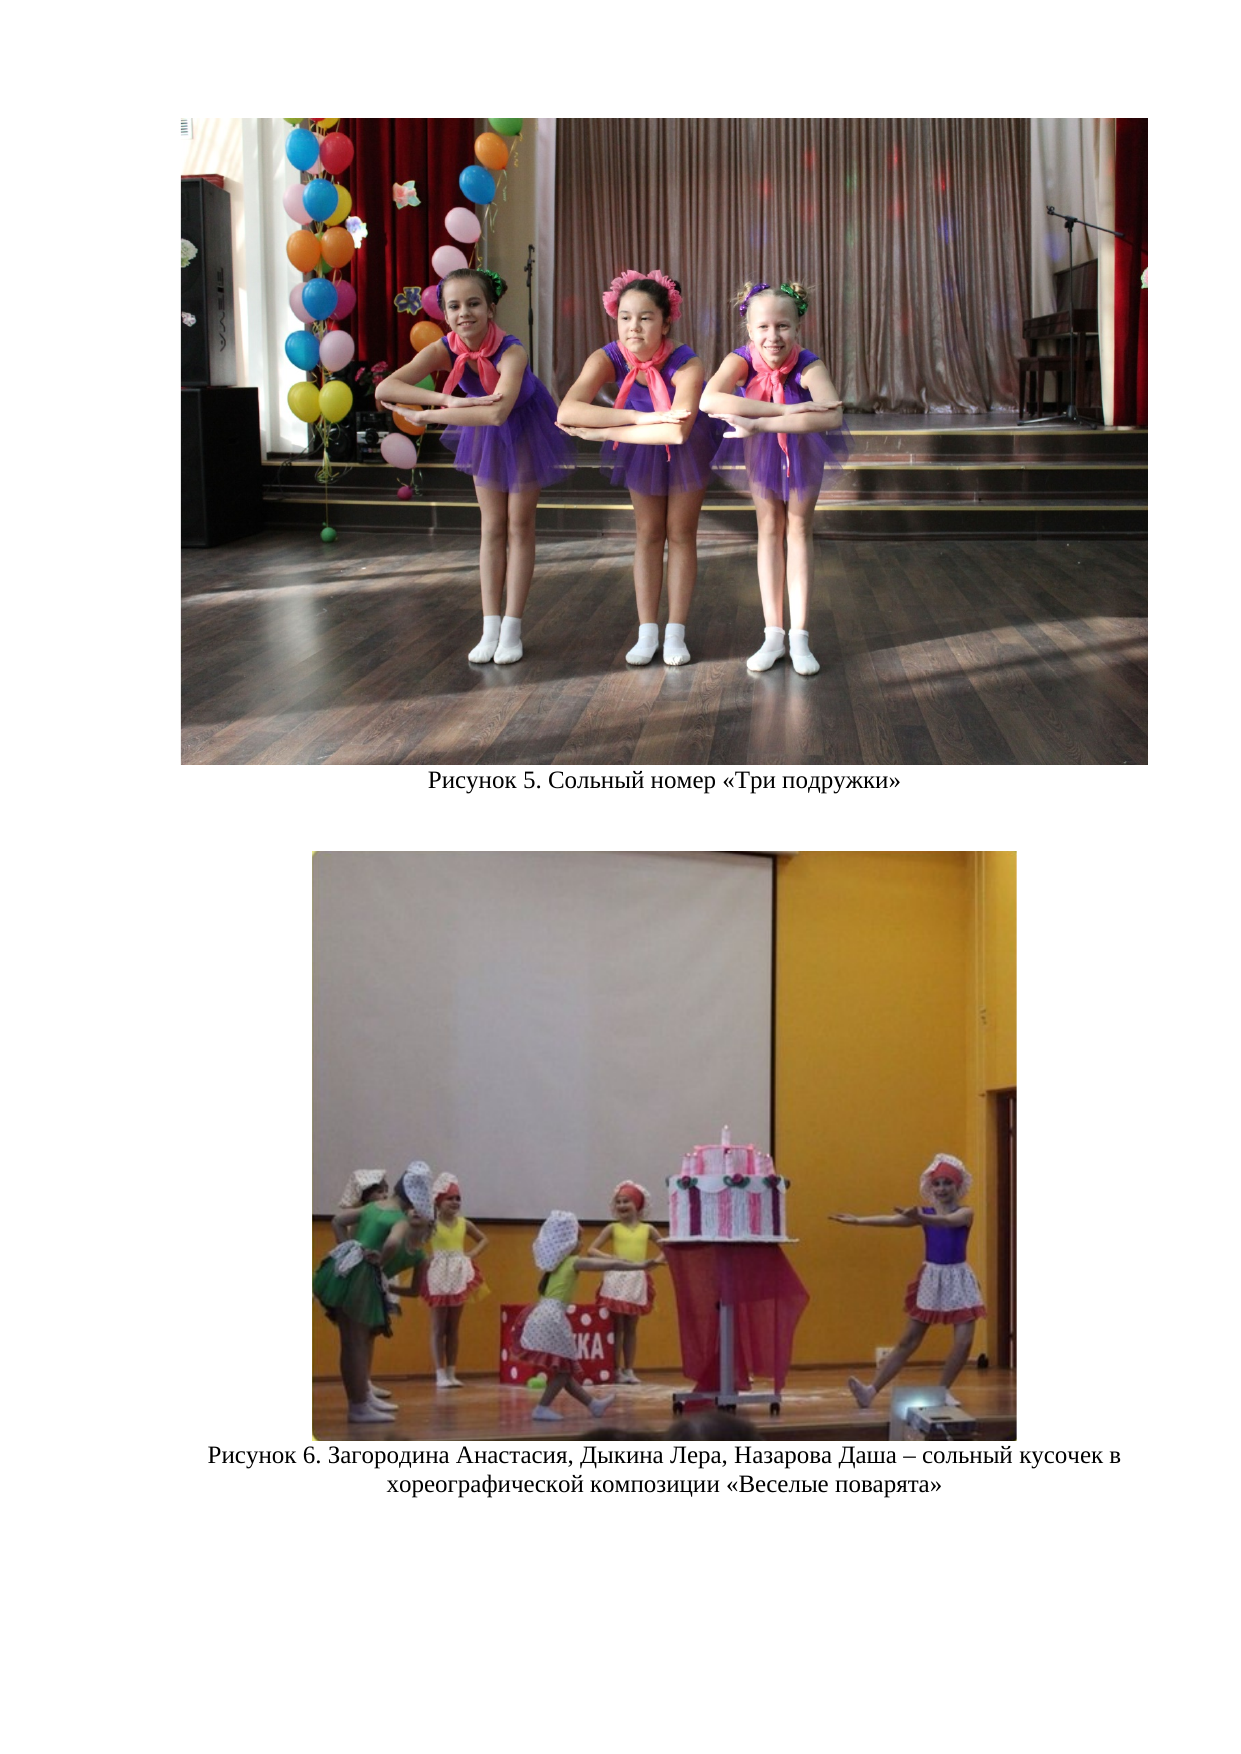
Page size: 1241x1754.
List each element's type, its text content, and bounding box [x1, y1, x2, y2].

text Рисунок 6. Загородина Анастасия, Дыкина Лера, Назарова Даша – сольный кусочек в хореографической композиции «Веселые поварята» [177, 1440, 1152, 1498]
picture [180, 118, 1148, 765]
picture [312, 851, 1017, 1441]
text Рисунок 5. Сольный номер «Три подружки» [177, 765, 1152, 794]
